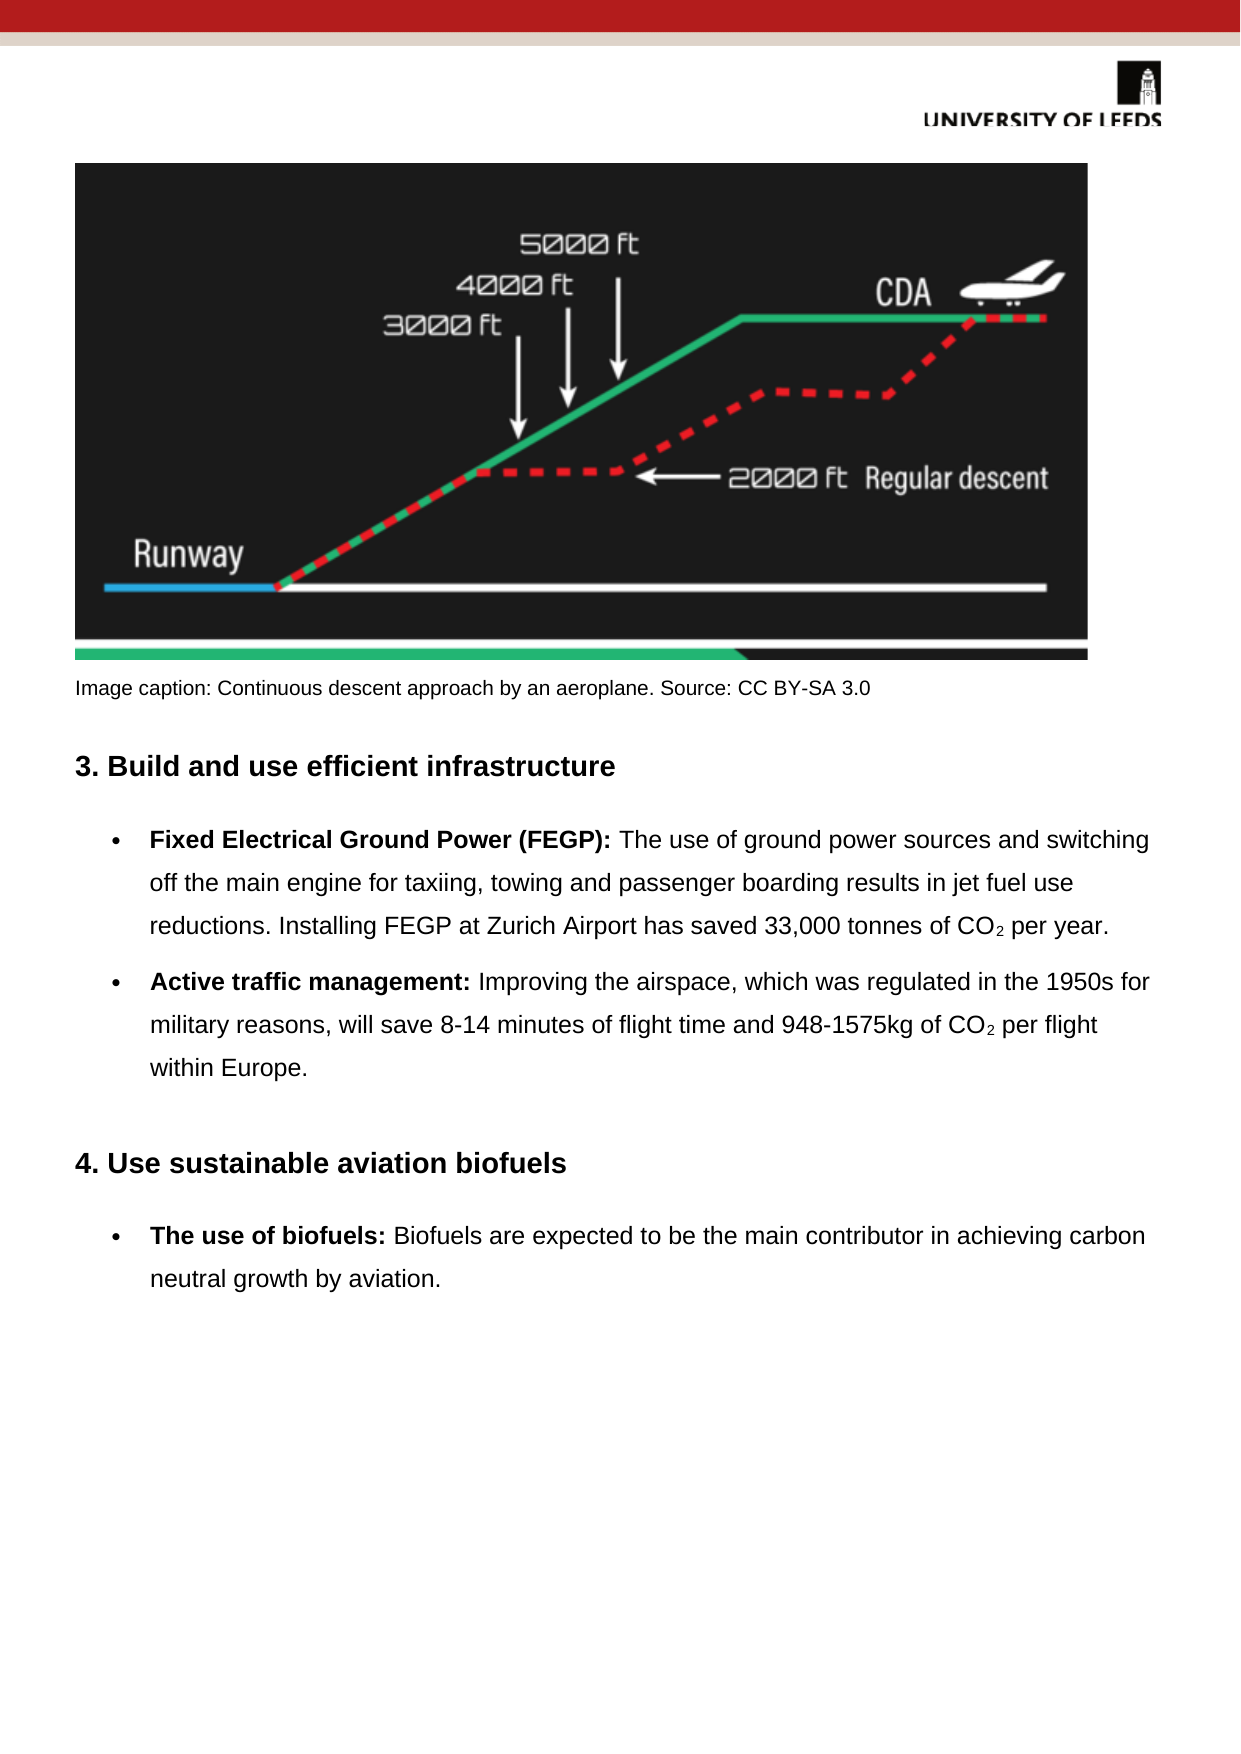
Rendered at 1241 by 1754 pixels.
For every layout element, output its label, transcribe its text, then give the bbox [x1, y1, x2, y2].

picture [0, 0, 1241, 46]
picture [923, 60, 1160, 125]
list The use of biofuels: Biofuels are expected to be the main contributor in achieving carbon neutral growth by aviation. [112, 1221, 1165, 1293]
picture [75, 163, 1088, 660]
list Fixed Electrical Ground Power (FEGP): The use of ground power sources and switching off the main engine for taxiing, towing and passenger boarding results in jet fuel use reductions. Installing FEGP at Zurich Airport has saved 33,000 tonnes of CO2 per year. [112, 825, 1165, 940]
subtitle 4. Use sustainable aviation biofuels [75, 1146, 1165, 1179]
list Active traffic management: Improving the airspace, which was regulated in the 1950s for military reasons, will save 8-14 minutes of flight time and 948-1575kg of CO2 per flight within Europe. [112, 967, 1165, 1082]
subtitle 3. Build and use efficient infrastructure [75, 749, 1165, 783]
